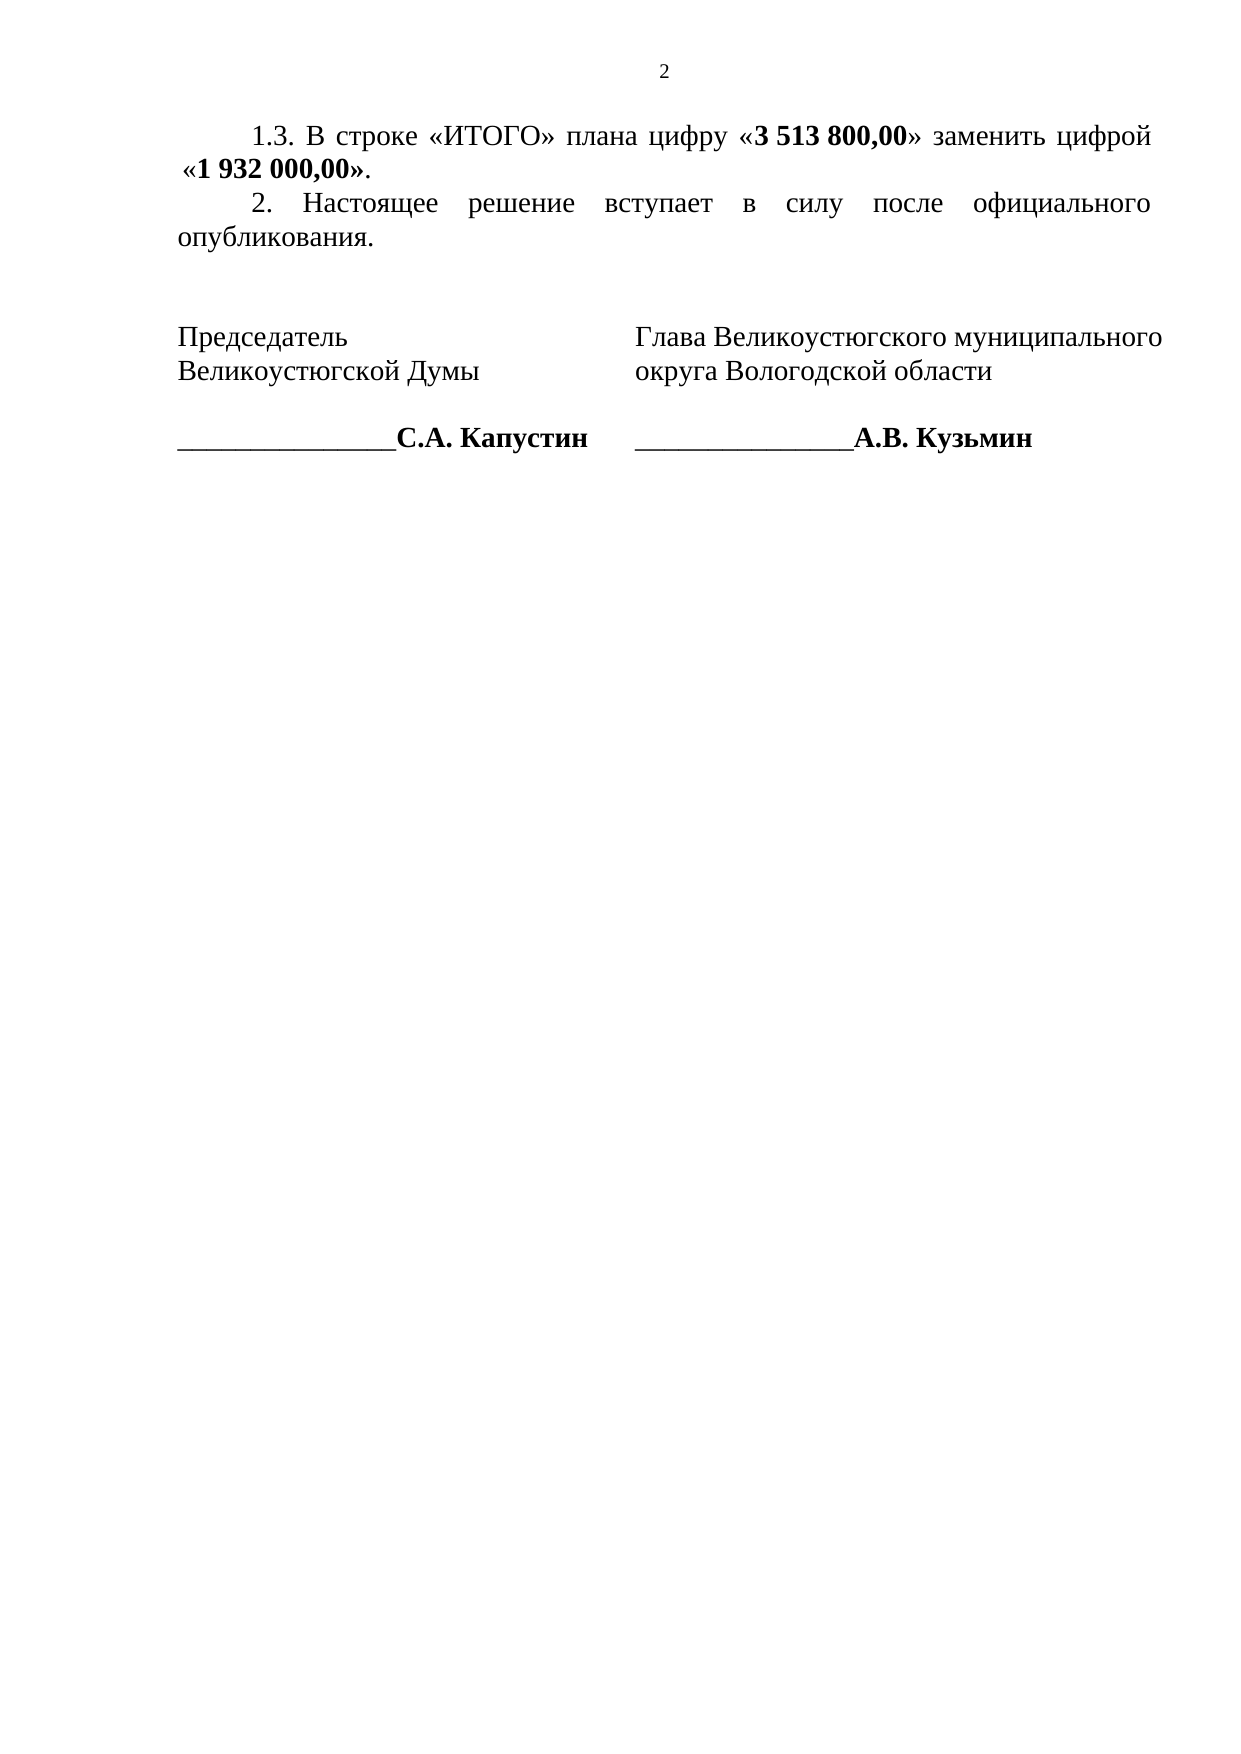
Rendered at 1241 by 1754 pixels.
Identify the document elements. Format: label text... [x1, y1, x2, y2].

text 1.3. В строке «ИТОГО» плана цифру «3 513 800,00» заменить цифрой «1 932 000,00». [182, 118, 1152, 185]
table_header Председатель Великоустюгской Думы _______________С.А. Капустин [166, 319, 605, 453]
text 2. Настоящее решение вступает в силу после официального опубликования. [177, 185, 1152, 252]
table_header Глава Великоустюгского муниципального округа Вологодской области _______________А.В. Кузьмин [605, 319, 1181, 453]
